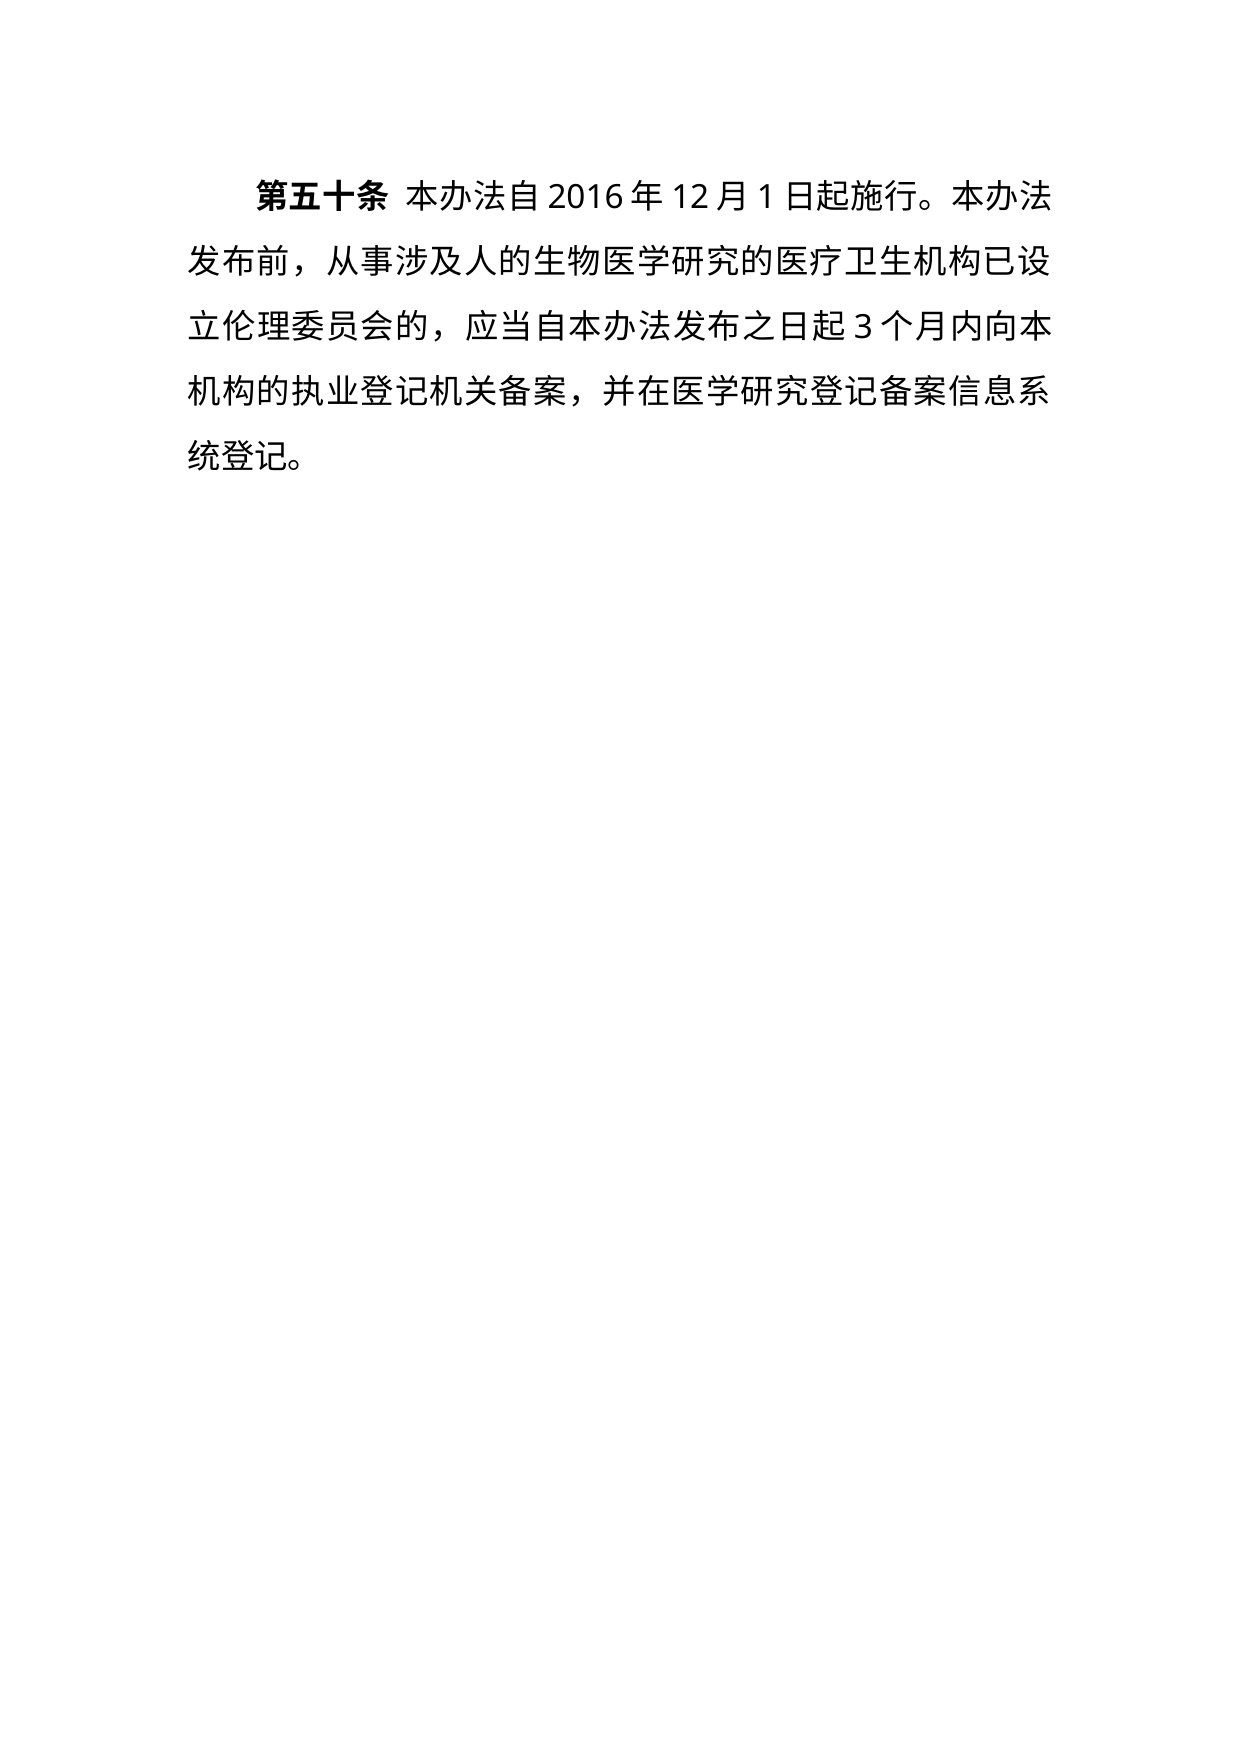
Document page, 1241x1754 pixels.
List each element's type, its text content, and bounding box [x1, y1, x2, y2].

text 第五十条 本办法自2016年12月1日起施行。本办法发布前，从事涉及人的生物医学研究的医疗卫生机构已设立伦理委员会的，应当自本办法发布之日起3个月内向本机构的执业登记机关备案，并在医学研究登记备案信息系统登记。 [187, 162, 1053, 487]
